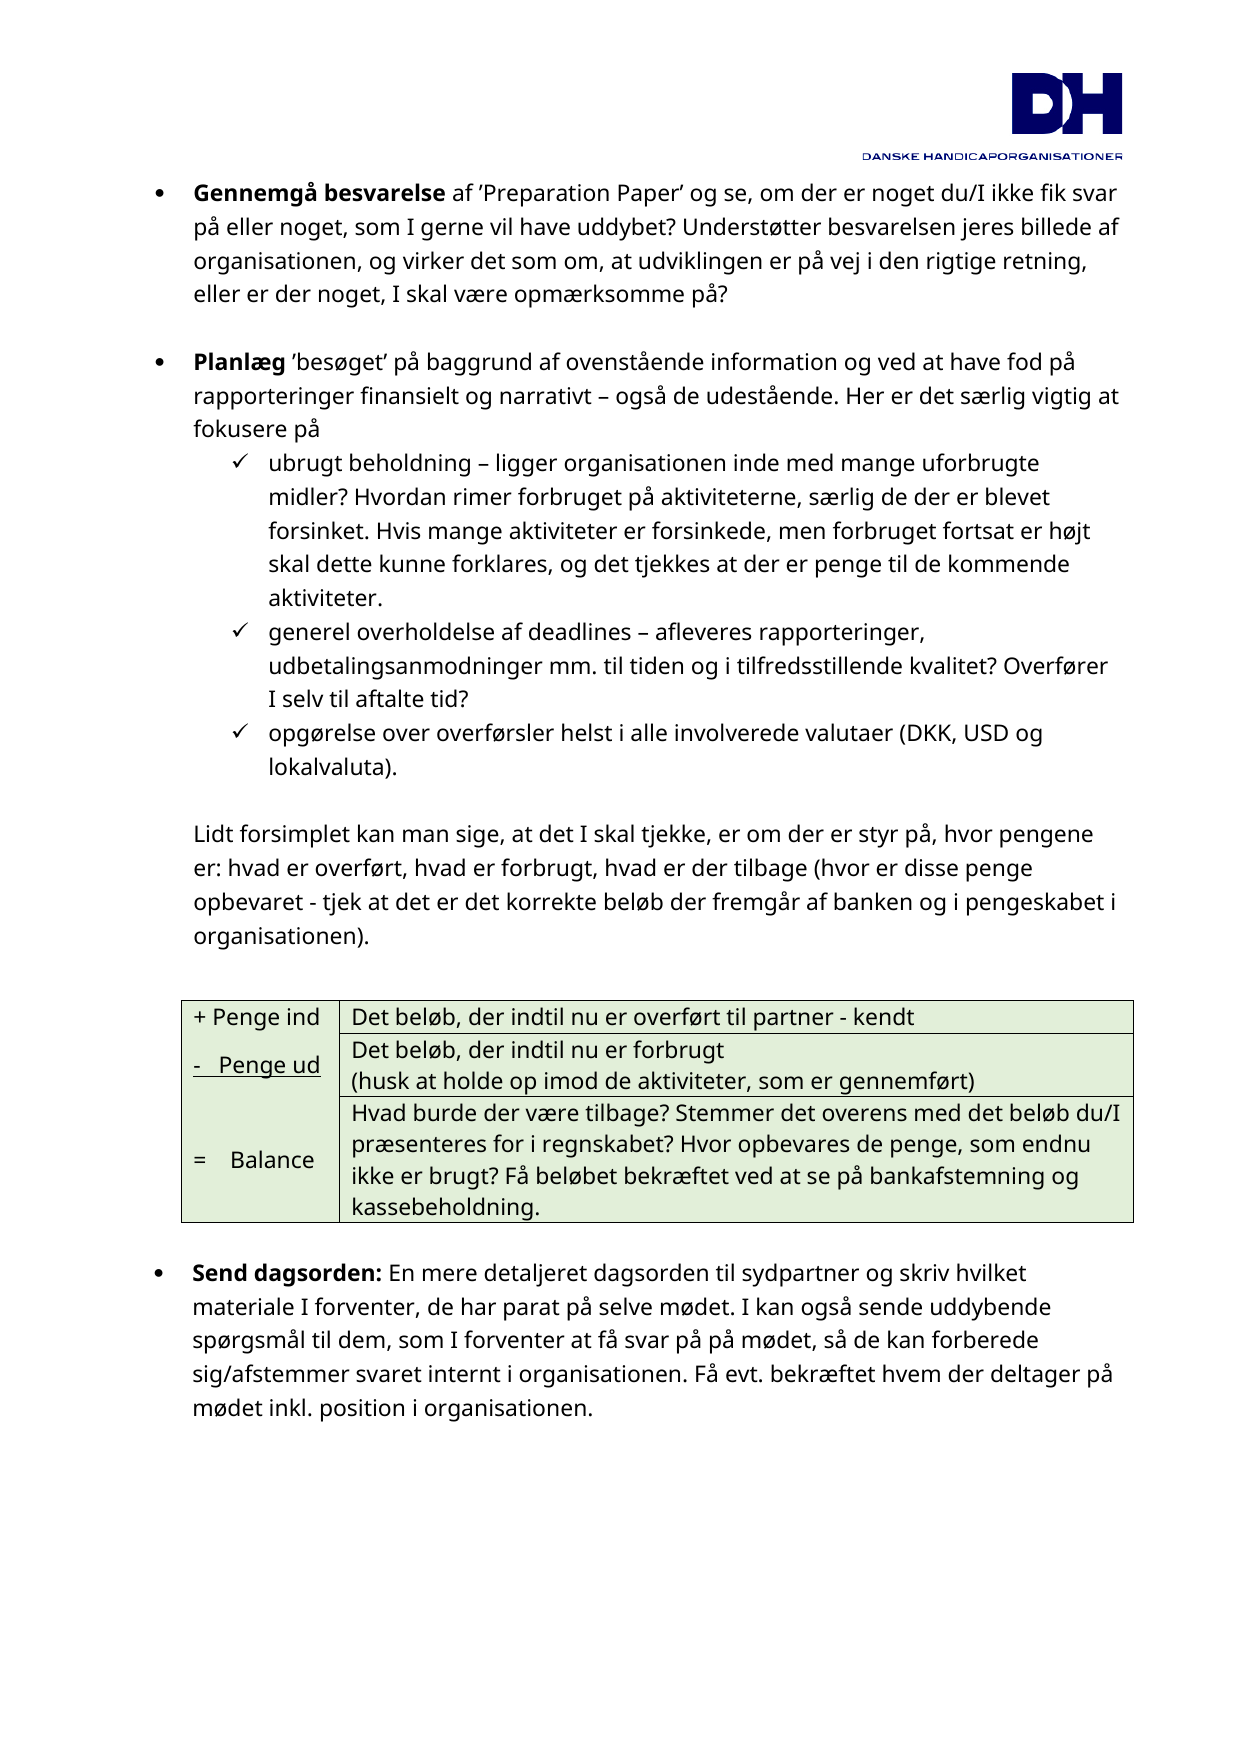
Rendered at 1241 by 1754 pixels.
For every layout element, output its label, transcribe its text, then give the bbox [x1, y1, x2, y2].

table_cell Det beløb, der indtil nu er forbrugt (husk at holde op imod de aktiviteter, som er gennemført) [340, 1034, 1133, 1096]
table_header + Penge ind [182, 1001, 339, 1033]
table_cell Hvad burde der være tilbage? Stemmer det overens med det beløb du/I præsenteres for i regnskabet? Hvor opbevares de penge, som endnu ikke er brugt? Få beløbet bekræftet ved at se på bankafstemning og kassebeholdning. [340, 1097, 1133, 1222]
table_cell = Balance [182, 1096, 339, 1222]
picture [862, 73, 1123, 160]
list Planlæg ’besøget’ på baggrund af ovenstående information og ved at have fod på rapporteringer finansielt og narrativt – også de udestående. Her er det særlig vigtig at fokusere på [156, 346, 1122, 445]
list ubrugt beholdning – ligger organisationen inde med mange uforbrugte midler? Hvordan rimer forbruget på aktiviteterne, særlig de der er blevet forsinket. Hvis mange aktiviteter er forsinkede, men forbruget fortsat er højt skal dette kunne forklares, og det tjekkes at der er penge til de kommende aktiviteter. [231, 447, 1122, 613]
table_cell - Penge ud [182, 1033, 339, 1096]
list generel overholdelse af deadlines – afleveres rapporteringer, udbetalingsanmodninger mm. til tiden og i tilfredsstillende kvalitet? Overfører I selv til aftalte tid? [231, 616, 1122, 715]
list Lidt forsimplet kan man sige, at det I skal tjekke, er om der er styr på, hvor pengene er: hvad er overført, hvad er forbrugt, hvad er der tilbage (hvor er disse penge opbevaret - tjek at det er det korrekte beløb der fremgår af banken og i pengeskabet i organisationen). [193, 818, 1122, 951]
table_header Det beløb, der indtil nu er overført til partner - kendt [340, 1001, 1133, 1033]
list Send dagsorden: En mere detaljeret dagsorden til sydpartner og skriv hvilket materiale I forventer, de har parat på selve mødet. I kan også sende uddybende spørgsmål til dem, som I forventer at få svar på på mødet, så de kan forberede sig/afstemmer svaret internt i organisationen. Få evt. bekræftet hvem der deltager på mødet inkl. position i organisationen. [154, 1257, 1122, 1423]
list opgørelse over overførsler helst i alle involverede valutaer (DKK, USD og lokalvaluta). [231, 717, 1122, 782]
list Gennemgå besvarelse af ’Preparation Paper’ og se, om der er noget du/I ikke fik svar på eller noget, som I gerne vil have uddybet? Understøtter besvarelsen jeres billede af organisationen, og virker det som om, at udviklingen er på vej i den rigtige retning, eller er der noget, I skal være opmærksomme på? [156, 177, 1122, 310]
